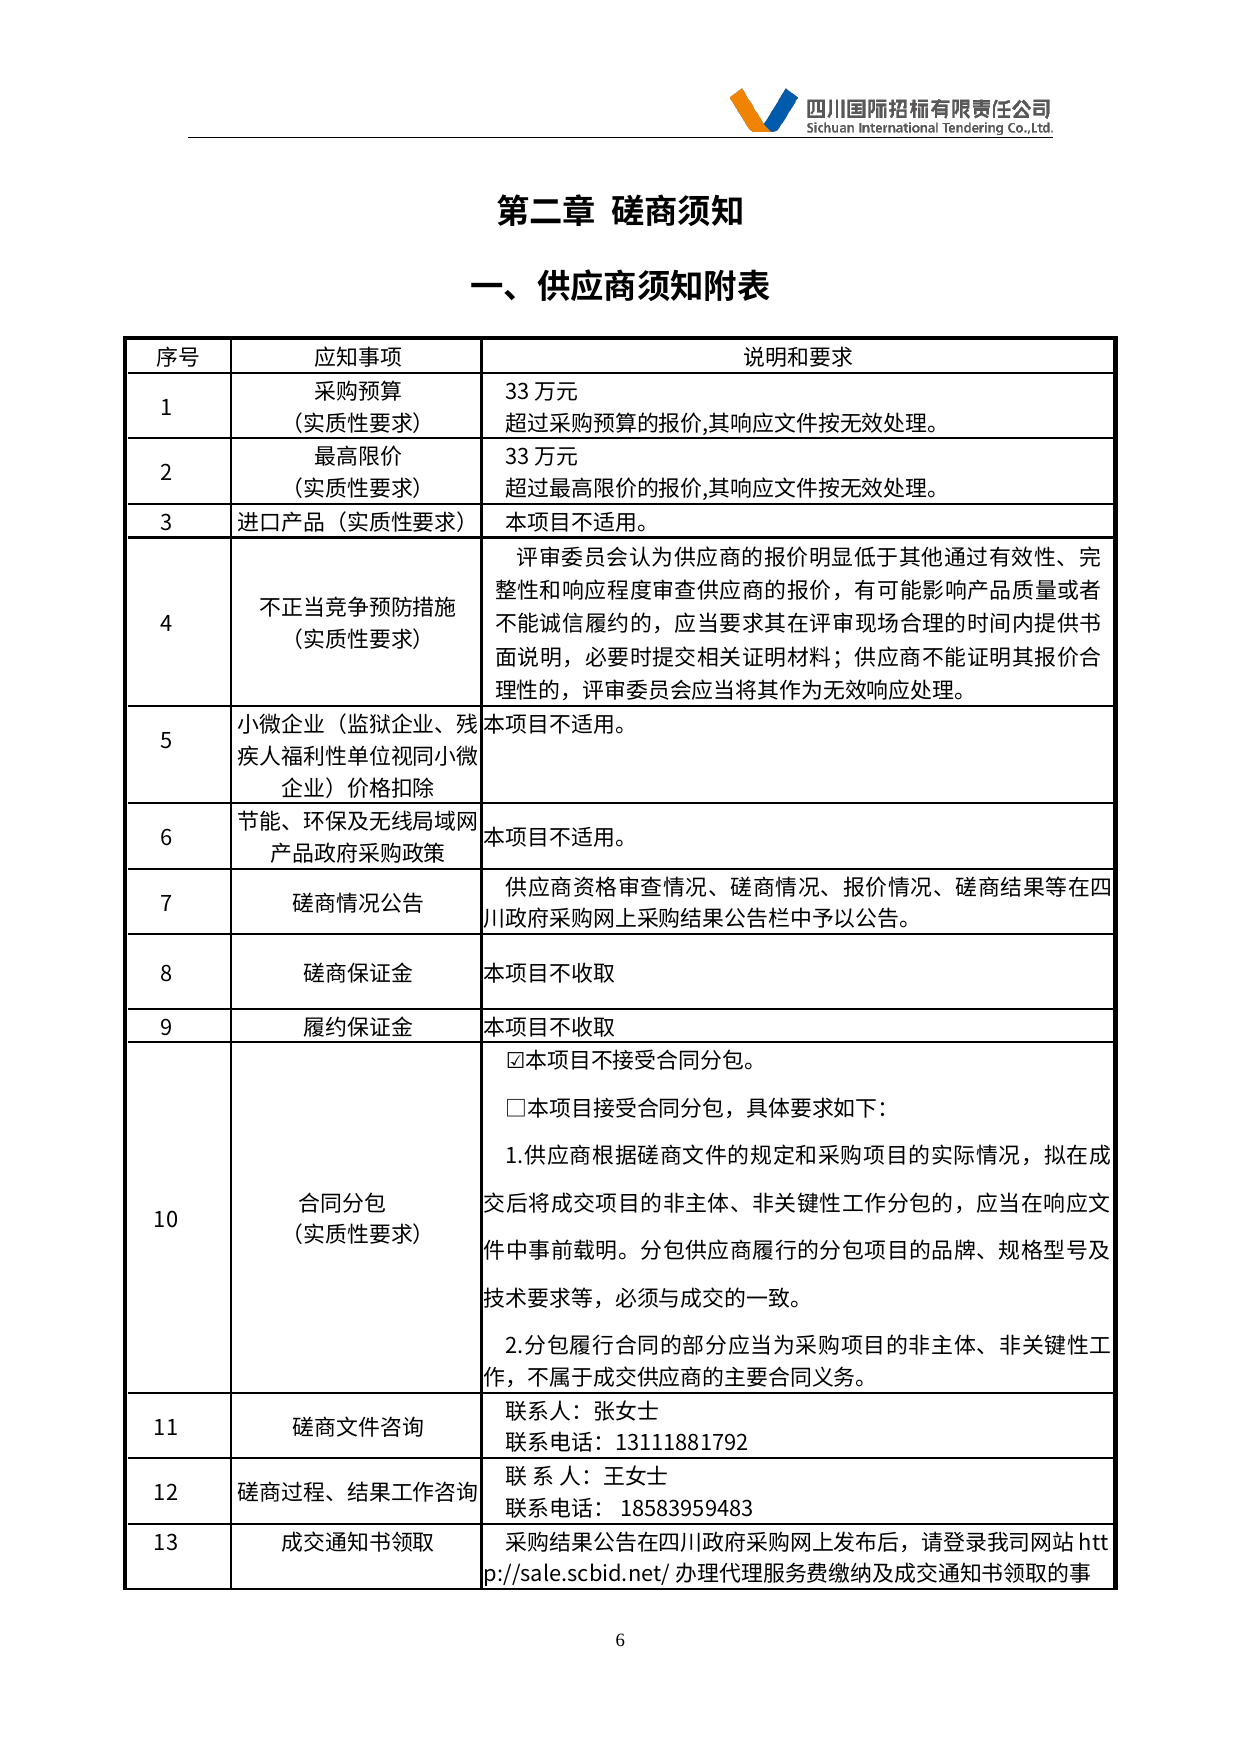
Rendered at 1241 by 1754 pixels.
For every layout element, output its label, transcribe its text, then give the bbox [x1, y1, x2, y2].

table_cell 6 [127, 803, 230, 868]
table_cell 节能、环保及无线局域网产品政府采购政策 [232, 804, 480, 868]
table_cell 小微企业（监狱企业、残疾人福利性单位视同小微企业）价格扣除 [232, 707, 480, 802]
table_cell 最高限价 （实质性要求） [232, 439, 480, 503]
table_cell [483, 1525, 1113, 1588]
table_cell 33万元 超过最高限价的报价,其响应文件按无效处理。 [483, 439, 1113, 503]
table_cell 8 [127, 934, 230, 1007]
table_cell 3 [127, 504, 230, 536]
table_cell 11 [127, 1393, 230, 1457]
table_cell 10 [127, 1042, 230, 1392]
table_cell 9 [127, 1009, 230, 1041]
table_cell 履约保证金 [232, 1010, 480, 1041]
picture [729, 88, 1053, 135]
table_cell 磋商文件咨询 [232, 1394, 480, 1457]
table_cell 2 [127, 438, 230, 503]
table_cell 本项目不适用。 [483, 505, 1113, 536]
table_header 说明和要求 [483, 340, 1113, 372]
table_cell 进口产品（实质性要求） [232, 505, 480, 536]
table_cell 联系人：张女士 联系电话：13111881792 [483, 1394, 1113, 1457]
table_cell 33万元 超过采购预算的报价,其响应文件按无效处理。 [483, 374, 1113, 437]
table_cell 5 [127, 706, 230, 802]
table_cell 供应商资格审查情况、磋商情况、报价情况、磋商结果等在四川政府采购网上采购结果公告栏中予以公告。 [483, 870, 1113, 933]
table_header 应知事项 [232, 340, 480, 372]
table_cell 成交通知书领取 [232, 1525, 480, 1588]
table_cell 磋商过程、结果工作咨询 [232, 1459, 480, 1522]
table_cell 磋商保证金 [232, 935, 480, 1007]
table_cell 1 [127, 373, 230, 437]
table_cell 不正当竞争预防措施 （实质性要求） [232, 539, 480, 705]
table_cell 4 [127, 537, 230, 705]
table_cell 本项目不适用。 [483, 804, 1113, 868]
table_cell 13 [127, 1524, 230, 1588]
table_cell 评审委员会认为供应商的报价明显低于其他通过有效性、完整性和响应程度审查供应商的报价，有可能影响产品质量或者不能诚信履约的，应当要求其在评审现场合理的时间内提供书面说明，必要时提交相关证明材料；供应商不能证明其报价合理性的，评审委员会应当将其作为无效响应处理。 [483, 539, 1113, 705]
table_cell 本项目不收取 [483, 1010, 1113, 1041]
table_header 序号 [127, 340, 230, 372]
title 第二章 磋商须知 [187, 185, 1053, 233]
table_cell 合同分包 （实质性要求） [232, 1043, 480, 1392]
subtitle 一、供应商须知附表 [187, 260, 1053, 308]
table_cell 7 [127, 869, 230, 933]
table_cell ☑本项目不接受合同分包。 □本项目接受合同分包，具体要求如下： 1.供应商根据磋商文件的规定和采购项目的实际情况，拟在成交后将成交项目的非主体、非关键性工作分包的，应当在响应文件中事前载明。分包供应商履行的分包项目的品牌、规格型号及技术要求等，必须与成交的一致。 2.分包履行合同的部分应当为采购项目的非主体、非关键性工作，不属于成交供应商的主要合同义务。 [483, 1043, 1113, 1392]
table_cell 本项目不收取 [483, 935, 1113, 1007]
table_cell 12 [127, 1458, 230, 1522]
table_cell 本项目不适用。 [483, 707, 1113, 802]
table_cell 采购预算 （实质性要求） [232, 374, 480, 437]
table_cell 联 系 人：王女士 联系电话： 18583959483 [483, 1459, 1113, 1522]
table_cell 磋商情况公告 [232, 870, 480, 933]
